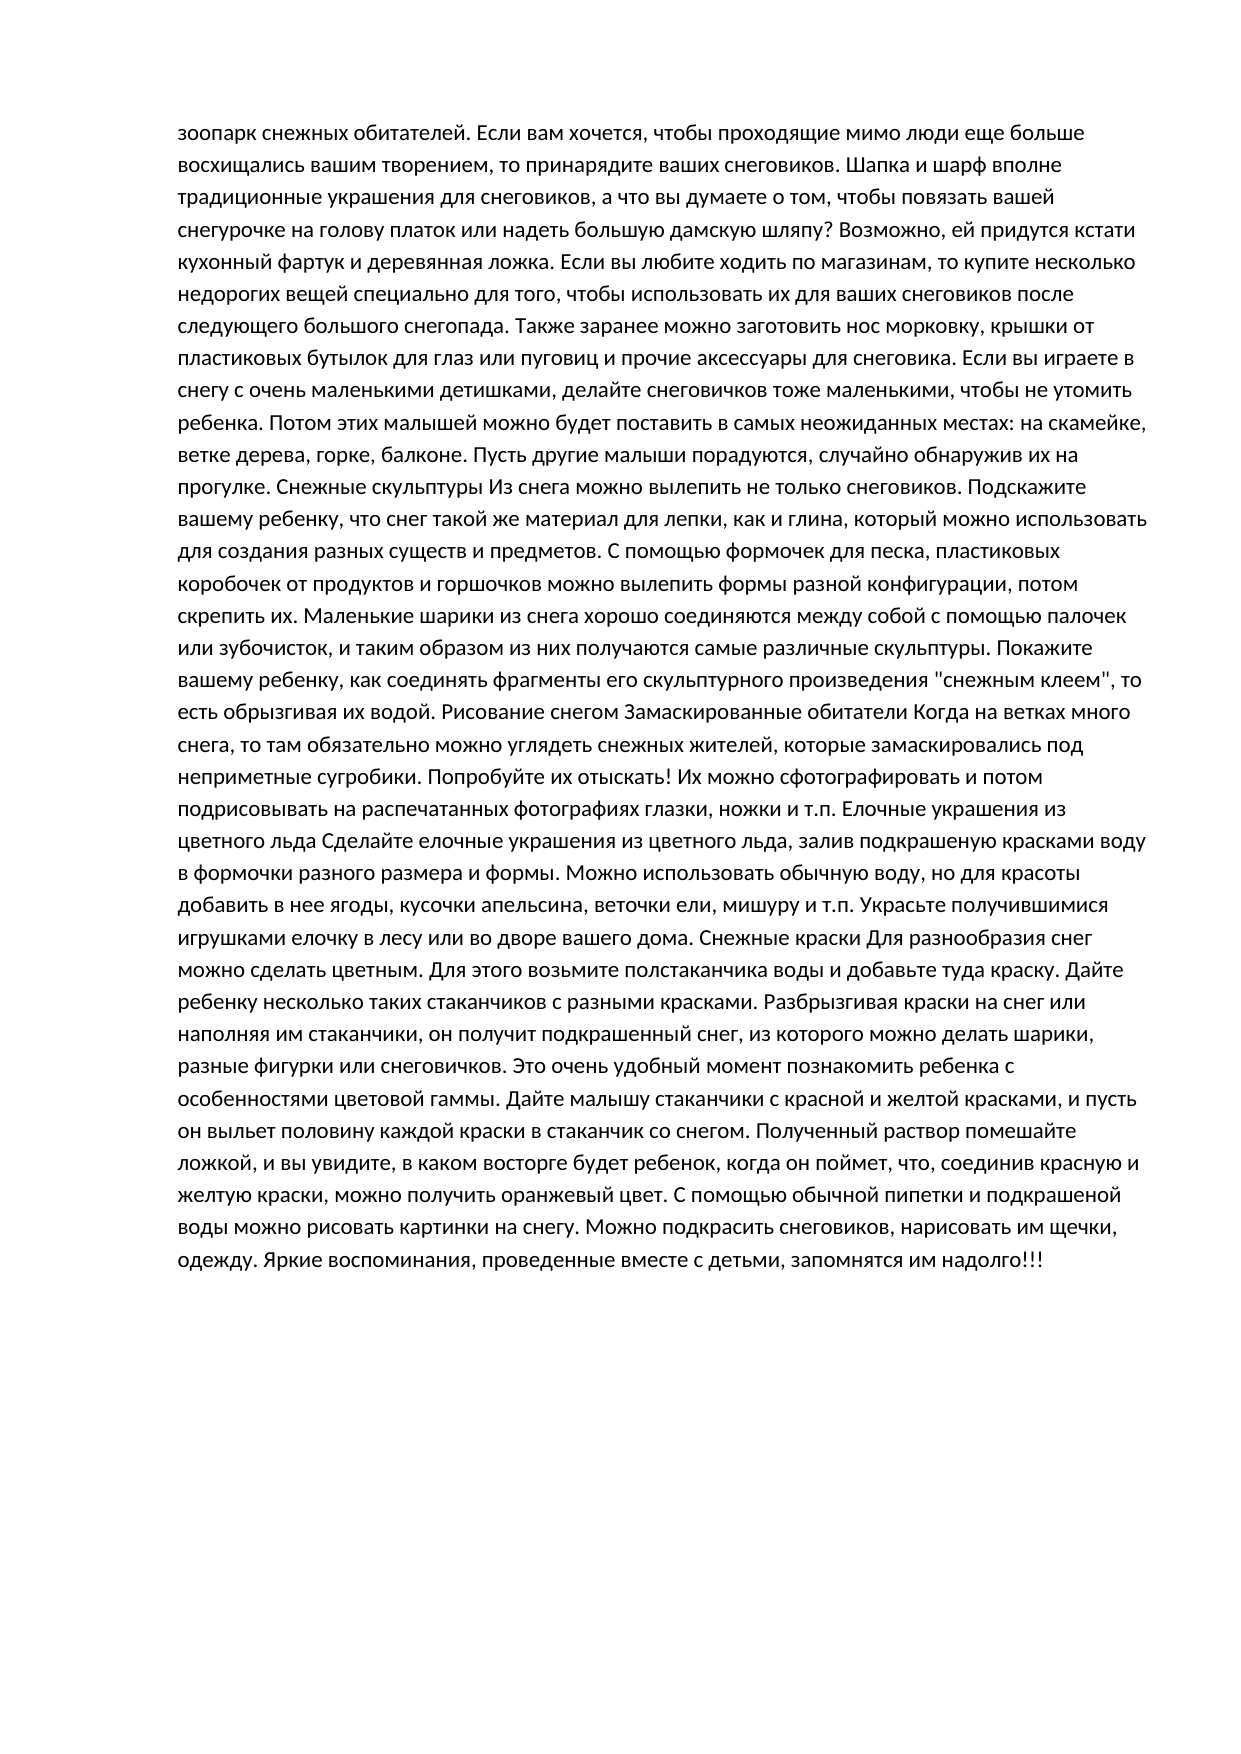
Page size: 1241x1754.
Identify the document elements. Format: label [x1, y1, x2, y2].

text [177, 118, 1152, 1273]
